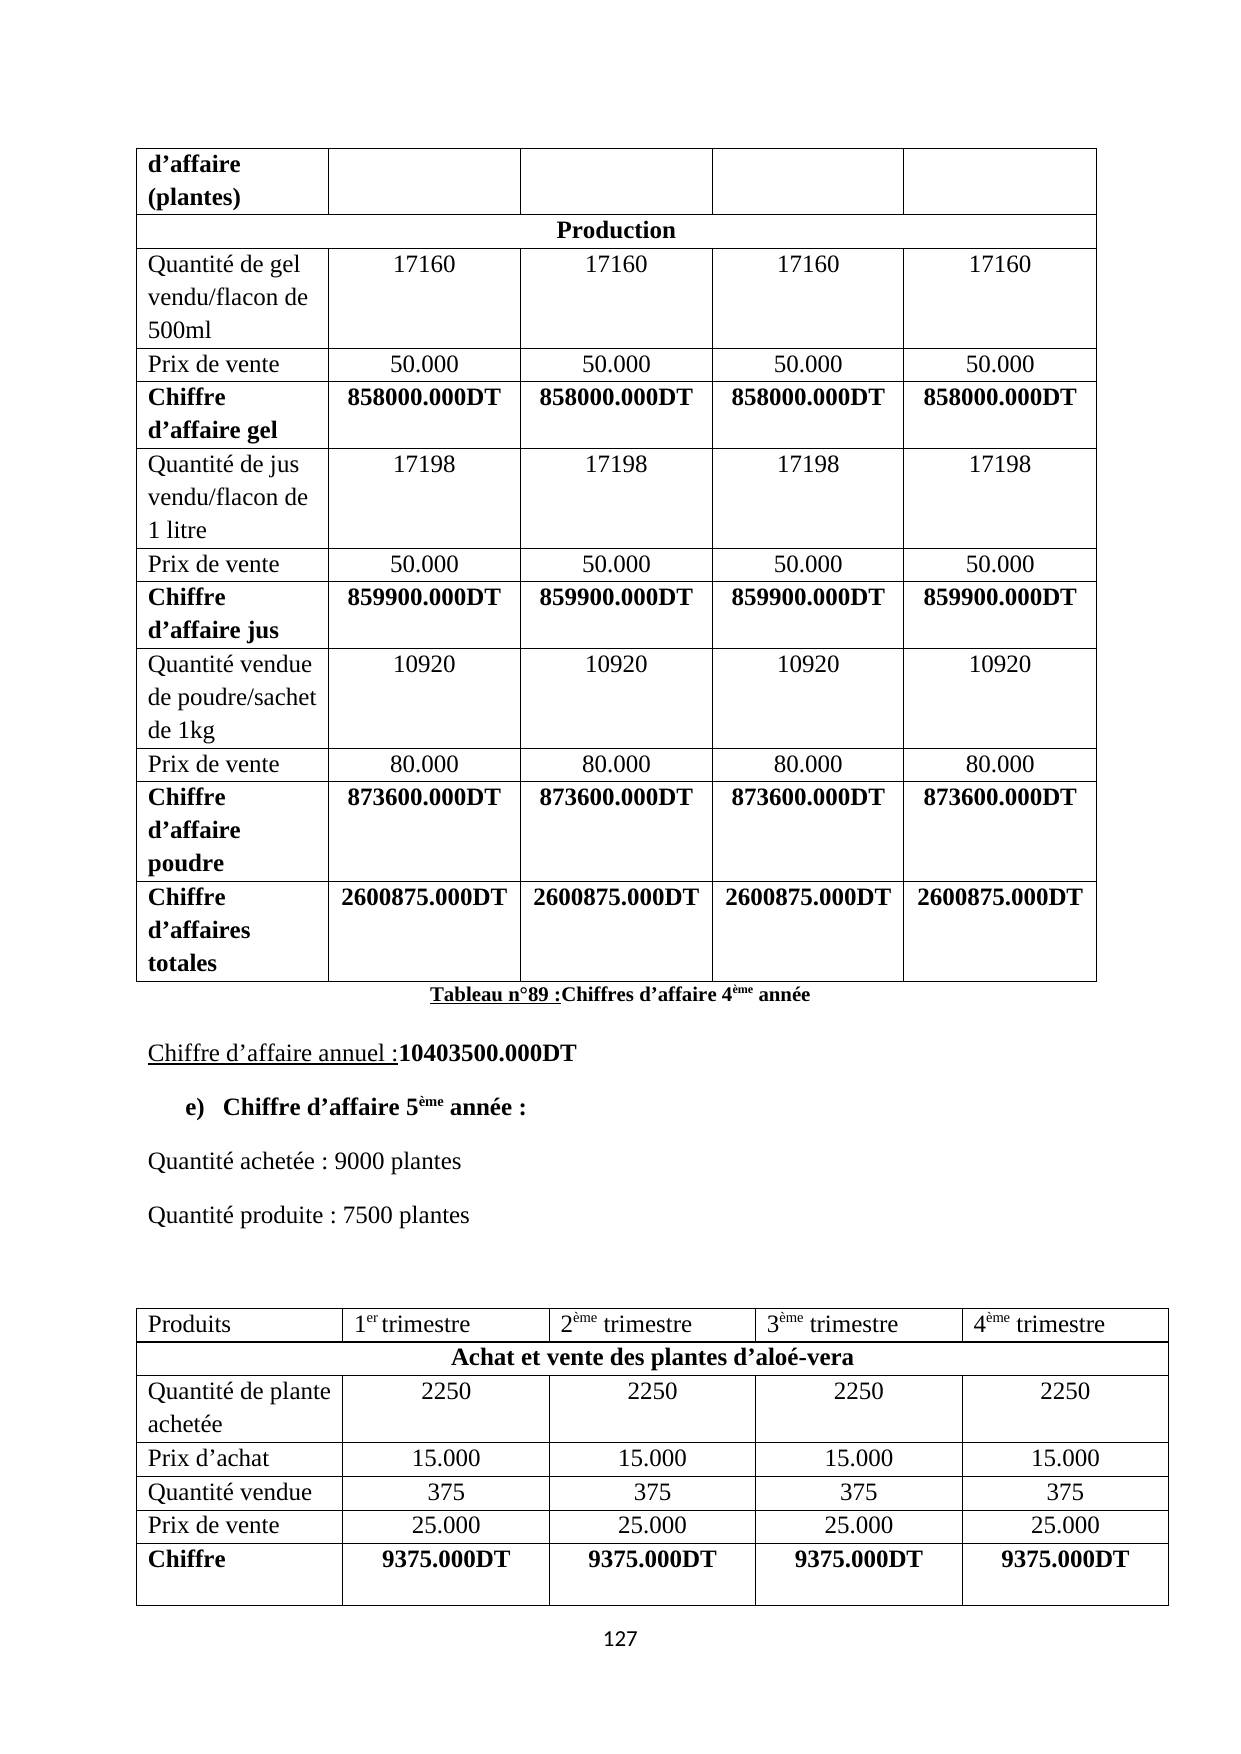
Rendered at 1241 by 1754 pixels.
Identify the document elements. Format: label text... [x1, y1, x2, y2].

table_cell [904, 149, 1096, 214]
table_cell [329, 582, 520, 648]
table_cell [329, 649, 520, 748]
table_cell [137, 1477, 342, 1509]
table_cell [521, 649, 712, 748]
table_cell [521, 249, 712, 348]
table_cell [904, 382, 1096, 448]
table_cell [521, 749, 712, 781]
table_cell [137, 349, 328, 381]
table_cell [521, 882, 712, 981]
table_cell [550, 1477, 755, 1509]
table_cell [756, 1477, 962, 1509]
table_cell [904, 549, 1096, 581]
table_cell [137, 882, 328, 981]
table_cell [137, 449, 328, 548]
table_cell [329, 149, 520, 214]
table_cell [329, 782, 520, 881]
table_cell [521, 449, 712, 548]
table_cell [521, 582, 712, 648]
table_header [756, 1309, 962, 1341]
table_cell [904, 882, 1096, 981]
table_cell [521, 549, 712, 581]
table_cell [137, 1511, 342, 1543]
text Quantité produite : 7500 plantes [148, 1200, 1093, 1229]
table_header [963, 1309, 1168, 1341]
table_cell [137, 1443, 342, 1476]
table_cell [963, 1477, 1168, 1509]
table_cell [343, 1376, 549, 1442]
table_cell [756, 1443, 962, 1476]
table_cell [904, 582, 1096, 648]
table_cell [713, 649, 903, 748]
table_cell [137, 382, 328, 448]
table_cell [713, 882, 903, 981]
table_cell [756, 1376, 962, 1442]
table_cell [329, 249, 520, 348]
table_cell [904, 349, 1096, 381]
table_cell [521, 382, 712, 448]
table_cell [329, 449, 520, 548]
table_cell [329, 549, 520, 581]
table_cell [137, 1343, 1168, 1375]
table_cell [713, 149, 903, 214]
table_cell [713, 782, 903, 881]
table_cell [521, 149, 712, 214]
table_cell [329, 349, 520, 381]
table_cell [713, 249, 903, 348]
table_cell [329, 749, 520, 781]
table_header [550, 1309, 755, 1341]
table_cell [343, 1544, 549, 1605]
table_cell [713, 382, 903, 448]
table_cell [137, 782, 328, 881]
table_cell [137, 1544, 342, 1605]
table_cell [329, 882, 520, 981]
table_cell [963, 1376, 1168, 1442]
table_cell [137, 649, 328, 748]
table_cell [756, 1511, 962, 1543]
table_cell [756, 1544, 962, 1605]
text Quantité achetée : 9000 plantes [148, 1146, 1093, 1175]
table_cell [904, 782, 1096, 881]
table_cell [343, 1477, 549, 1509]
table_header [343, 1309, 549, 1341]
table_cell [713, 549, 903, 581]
text Tableau n°89 :Chiffres d’affaire 4ème année [148, 982, 1093, 1006]
text Chiffre d’affaire annuel :10403500.000DT [148, 1038, 1093, 1067]
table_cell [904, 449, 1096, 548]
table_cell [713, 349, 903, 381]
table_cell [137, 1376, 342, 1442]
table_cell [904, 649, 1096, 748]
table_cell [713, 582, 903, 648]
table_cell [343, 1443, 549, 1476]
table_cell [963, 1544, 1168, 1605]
text Chiffre d’affaire 5ème année : [185, 1092, 1093, 1121]
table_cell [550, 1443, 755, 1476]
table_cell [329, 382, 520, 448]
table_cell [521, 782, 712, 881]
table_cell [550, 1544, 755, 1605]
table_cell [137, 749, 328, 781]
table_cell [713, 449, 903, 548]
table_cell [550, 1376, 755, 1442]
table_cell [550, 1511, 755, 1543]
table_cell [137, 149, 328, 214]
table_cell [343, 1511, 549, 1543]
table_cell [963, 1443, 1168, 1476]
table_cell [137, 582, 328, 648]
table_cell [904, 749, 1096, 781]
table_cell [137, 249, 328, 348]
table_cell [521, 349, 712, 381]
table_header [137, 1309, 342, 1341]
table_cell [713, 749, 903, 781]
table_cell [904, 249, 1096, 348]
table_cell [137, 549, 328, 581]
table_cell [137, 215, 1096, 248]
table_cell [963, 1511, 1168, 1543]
